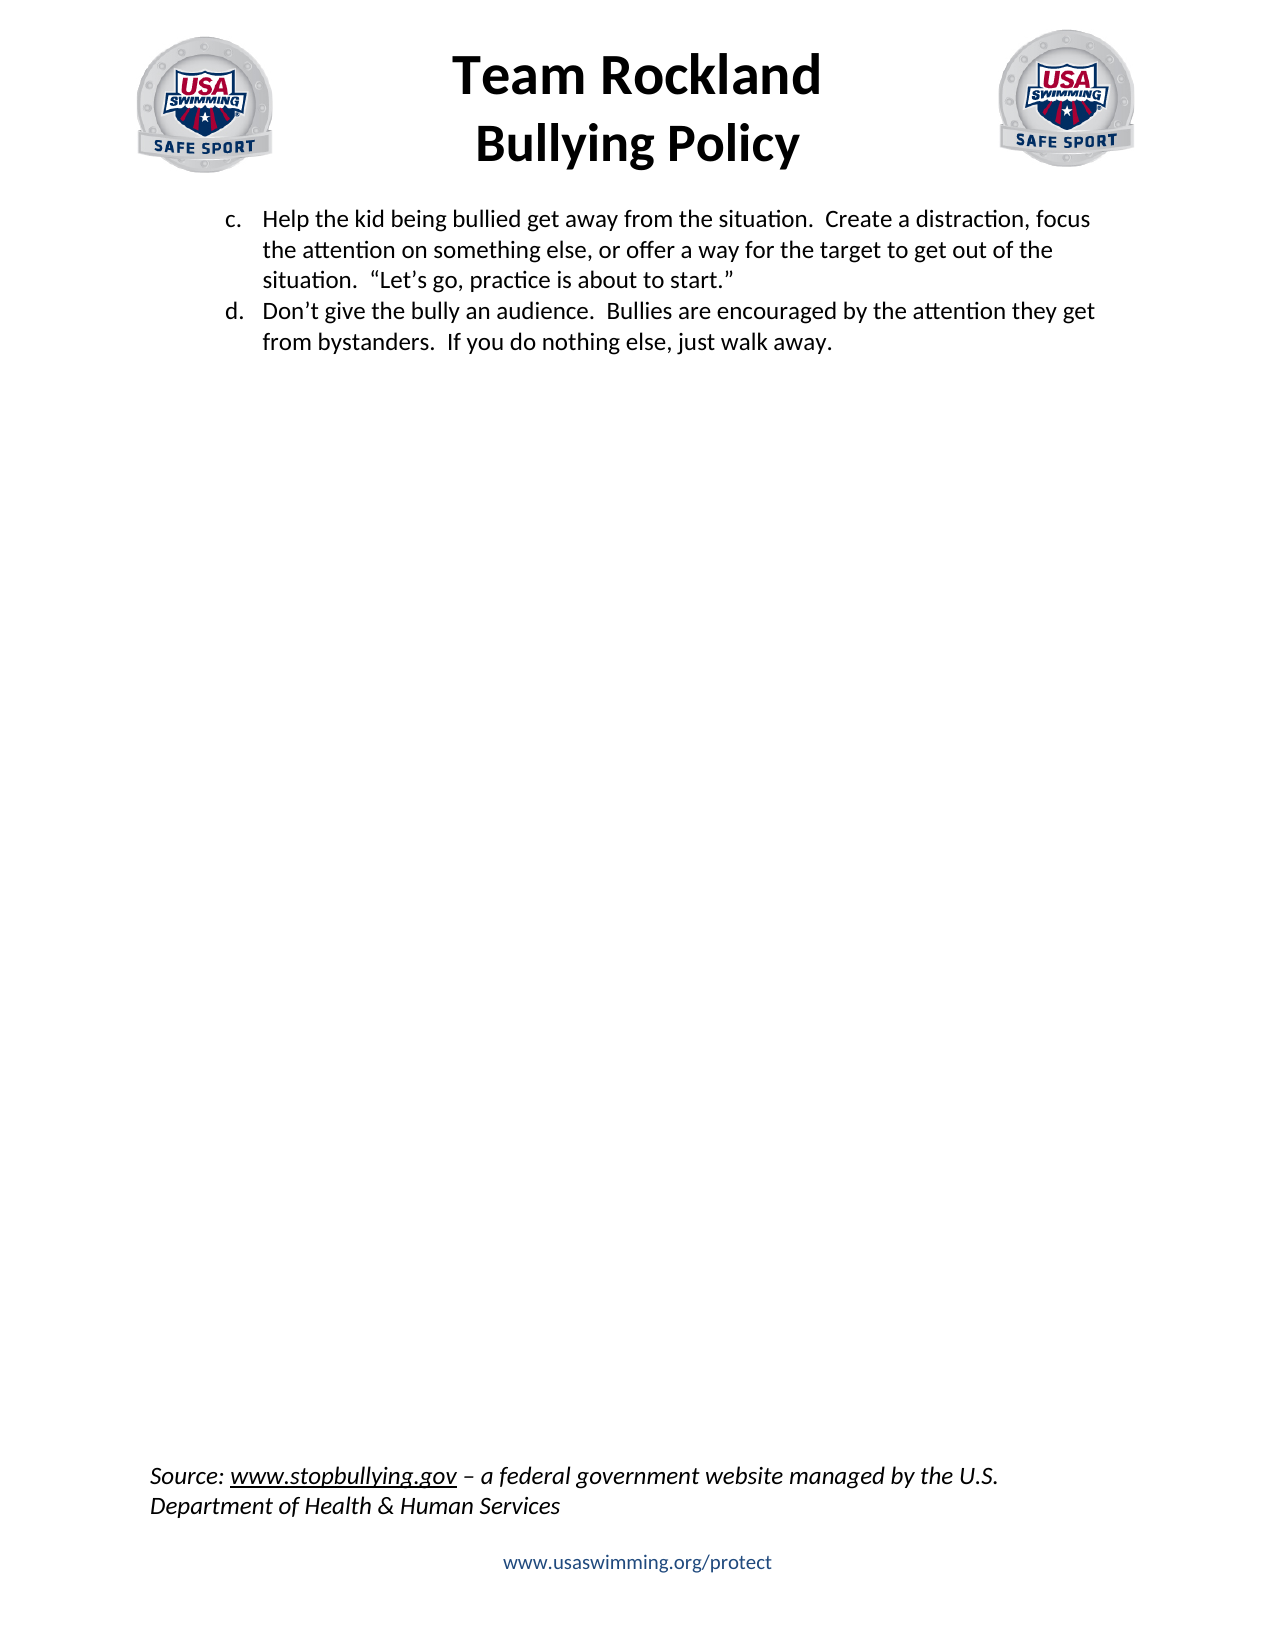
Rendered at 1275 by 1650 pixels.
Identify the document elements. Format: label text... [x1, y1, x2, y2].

list Don’t give the bully an audience. Bullies are encouraged by the attention they get from bystanders. If you do nothing else, just walk away. [225, 295, 1125, 356]
picture [136, 36, 273, 173]
list Help the kid being bullied get away from the situation. Create a distraction, focus the attention on something else, or offer a way for the target to get out of the situation. “Let’s go, practice is about to start.” [225, 204, 1125, 295]
picture [998, 29, 1135, 167]
